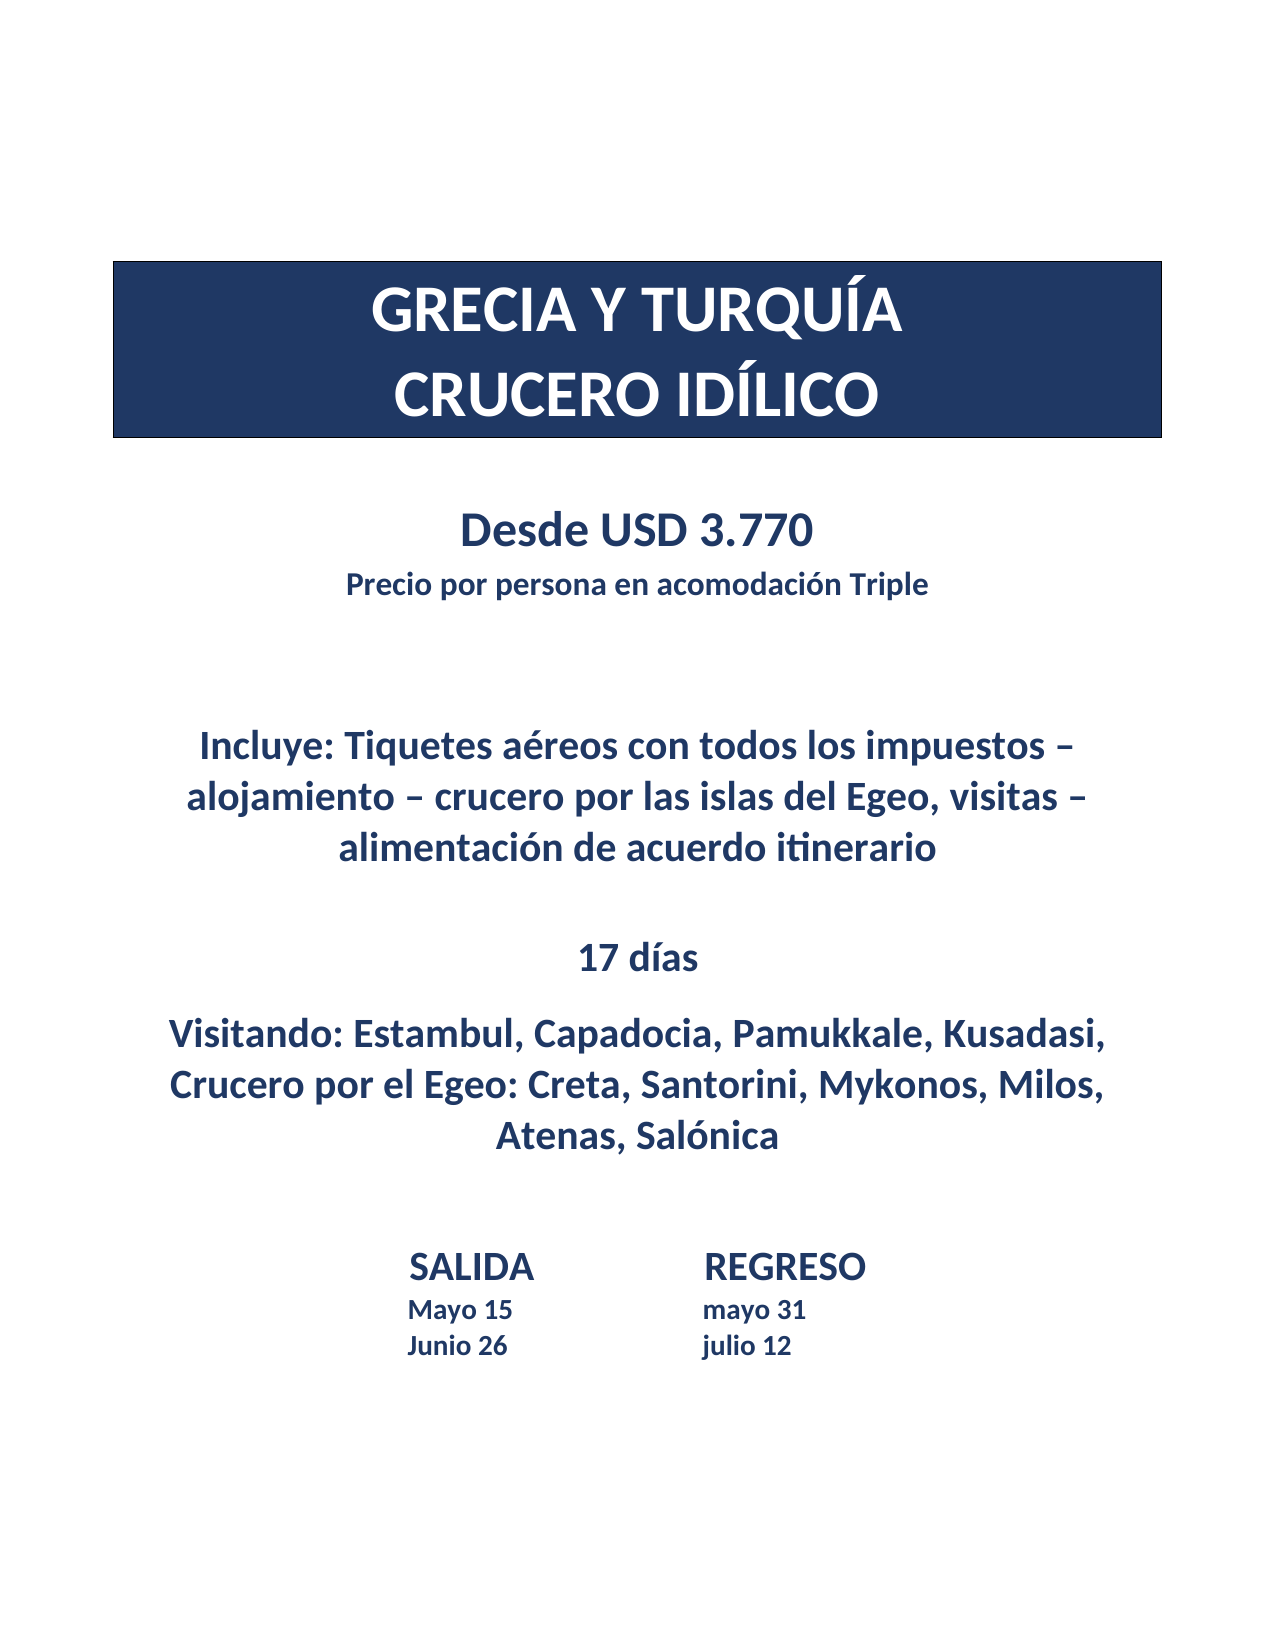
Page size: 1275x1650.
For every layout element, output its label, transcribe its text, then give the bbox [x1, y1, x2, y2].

text Incluye: Tiquetes aéreos con todos los impuestos – alojamiento – crucero por las islas del Egeo, visitas – alimentación de acuerdo itinerario [112, 719, 1162, 872]
text 17 días [112, 931, 1162, 982]
text Junio 26 julio 12 [407, 1327, 1162, 1362]
text Salida Regreso [112, 1240, 1162, 1291]
text Mayo 15 mayo 31 [407, 1291, 1162, 1327]
text Desde USD 3.770 [112, 498, 1162, 559]
table_header GRECIA Y TURQUÍA CRUCERO IDÍLICO [114, 262, 1161, 437]
text Visitando: Estambul, Capadocia, Pamukkale, Kusadasi, Crucero por el Egeo: Creta, Santorini, Mykonos, Milos, Atenas, Salónica [112, 1007, 1162, 1160]
text Precio por persona en acomodación Triple [112, 563, 1162, 604]
